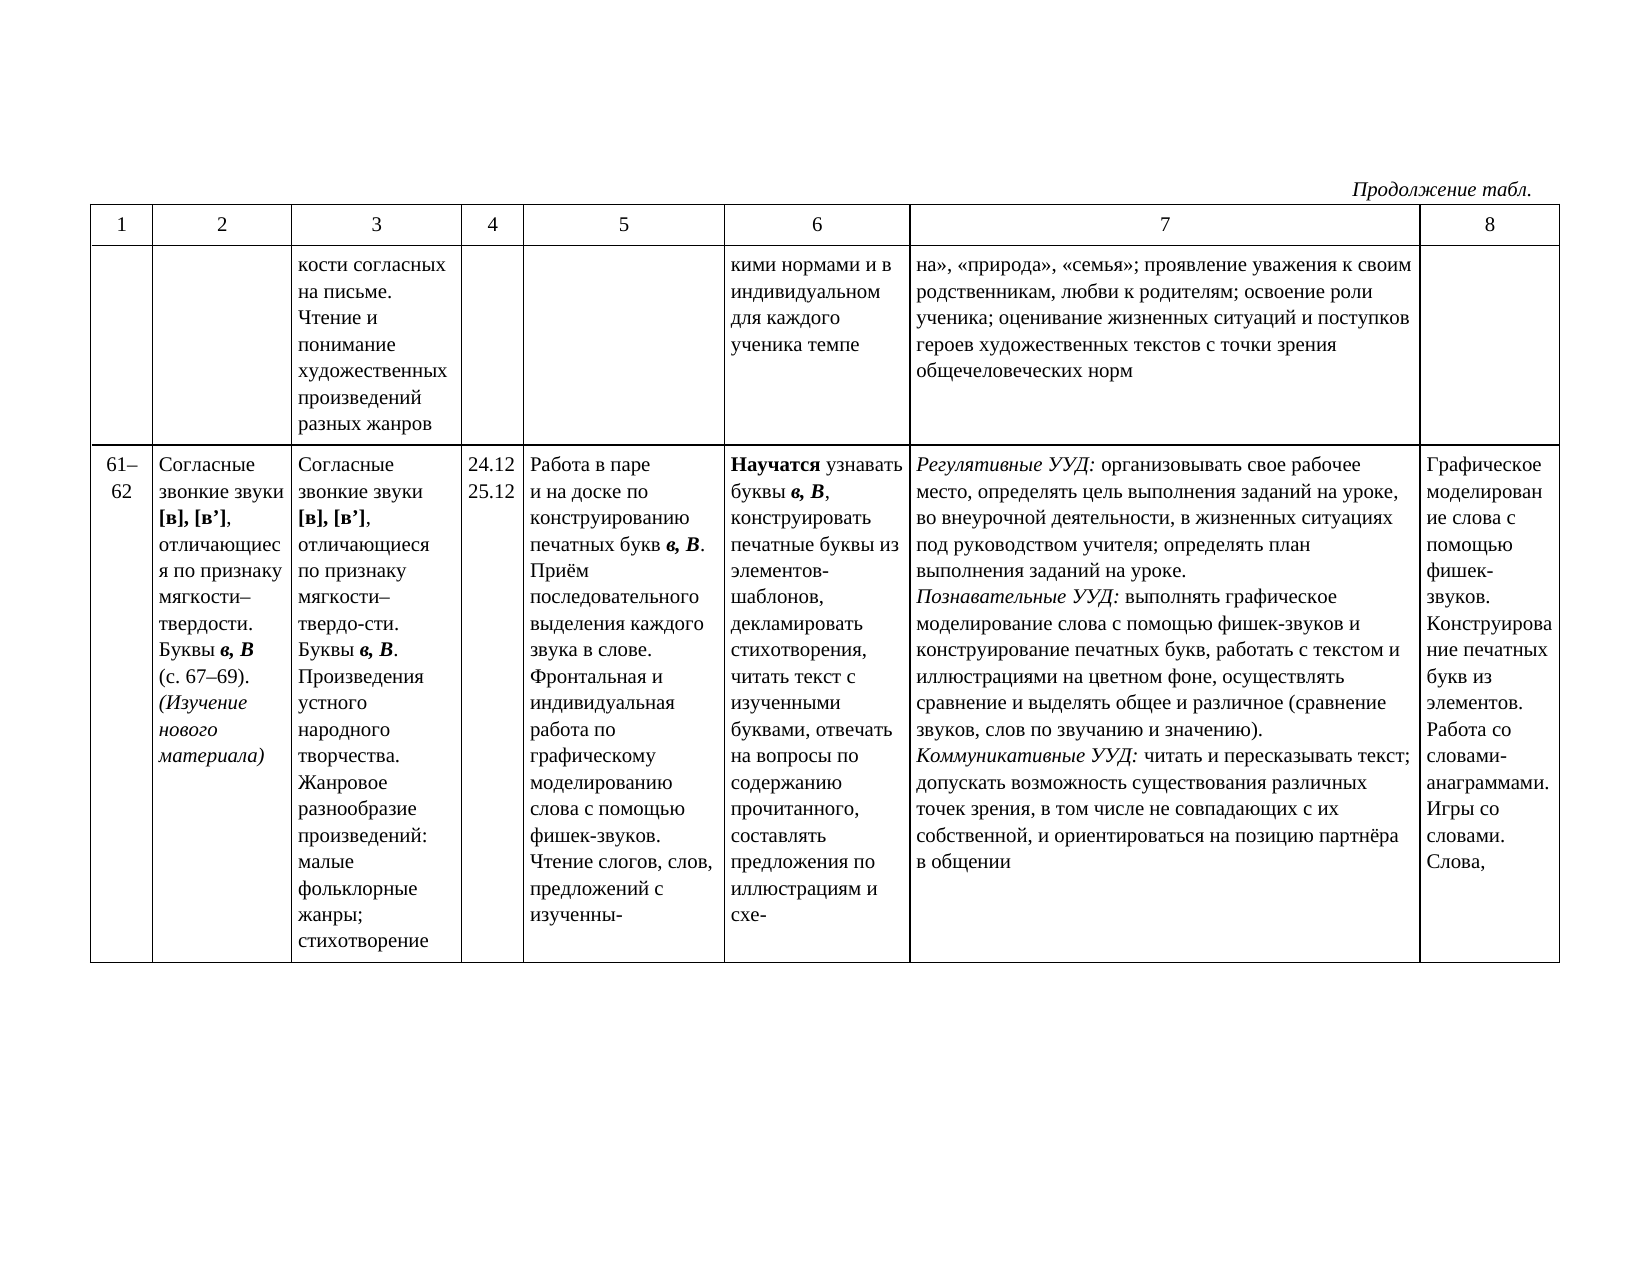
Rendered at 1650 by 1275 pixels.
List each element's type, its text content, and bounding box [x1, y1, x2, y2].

table_cell кими нормами и в индивидуальном для каждого ученика темпе [725, 246, 909, 444]
table_header 7 [911, 205, 1419, 244]
table_cell [1421, 246, 1559, 444]
table_header 4 [462, 205, 523, 244]
text Продолжение табл. [118, 177, 1532, 201]
table_cell [91, 246, 152, 444]
table_cell [524, 246, 724, 444]
table_cell [462, 246, 523, 444]
table_cell 24.12 25.12 [462, 446, 523, 961]
table_cell кости согласных на письме. Чтение и понимание художественных произведений разных жанров [292, 246, 461, 444]
table_cell [153, 246, 291, 444]
table_header 8 [1421, 205, 1559, 244]
table_cell на», «природа», «семья»; проявление уважения к своим родственникам, любви к родителям; освоение роли ученика; оценивание жизненных ситуаций и поступков героев художественных текстов с точки зрения общечеловеческих норм [911, 246, 1419, 444]
table_header 5 [524, 205, 724, 244]
table_header 3 [292, 205, 461, 244]
table_cell Работа в паре и на доске по конструированию печатных букв в, В. Приём последовательного выделения каждого звука в слове. Фронтальная и индивидуальная работа по графическому моделированию слова с помощью фишек-звуков. Чтение слогов, слов, предложений с изученны- [524, 446, 724, 961]
table_cell Графическое моделирование слова с помощью фишек-звуков. Конструирование печатных букв из элементов. Работа со словами-анаграммами. Игры со словами. Слова, [1421, 446, 1559, 961]
table_header 6 [725, 205, 909, 244]
table_cell 61–62 [91, 445, 152, 961]
table_cell Научатся узнавать буквы в, В, конструировать печатные буквы из элементов-шаблонов, декламировать стихотворения, читать текст с изученными буквами, отвечать на вопросы по содержанию прочитанного, составлять предложения по иллюстрациям и схе- [725, 446, 909, 961]
table_cell Согласные звонкие звуки [в], [в’], отличающиеся по признаку мягкости–твердости. Буквы в, В (с. 67–69). (Изучение нового материала) [153, 446, 291, 961]
table_header 2 [153, 205, 291, 244]
table_header 1 [91, 205, 152, 244]
table_cell Согласные звонкие звуки [в], [в’], отличающиеся по признаку мягкости–твердо-сти. Буквы в, В. Произведения устного народного творчества. Жанровое разнообразие произведений: малые фольклорные жанры; стихотворение [292, 446, 461, 961]
table_cell Регулятивные УУД: организовывать свое рабочее место, определять цель выполнения заданий на уроке, во внеурочной деятельности, в жизненных ситуациях под руководством учителя; определять план выполнения заданий на уроке. Познавательные УУД: выполнять графическое моделирование слова с помощью фишек-звуков и конструирование печатных букв, работать с текстом и иллюстрациями на цветном фоне, осуществлять сравнение и выделять общее и различное (сравнение звуков, слов по звучанию и значению). Коммуникативные УУД: читать и пересказывать текст; допускать возможность существования различных точек зрения, в том числе не совпадающих с их собственной, и ориентироваться на позицию партнёра в общении [911, 446, 1419, 961]
